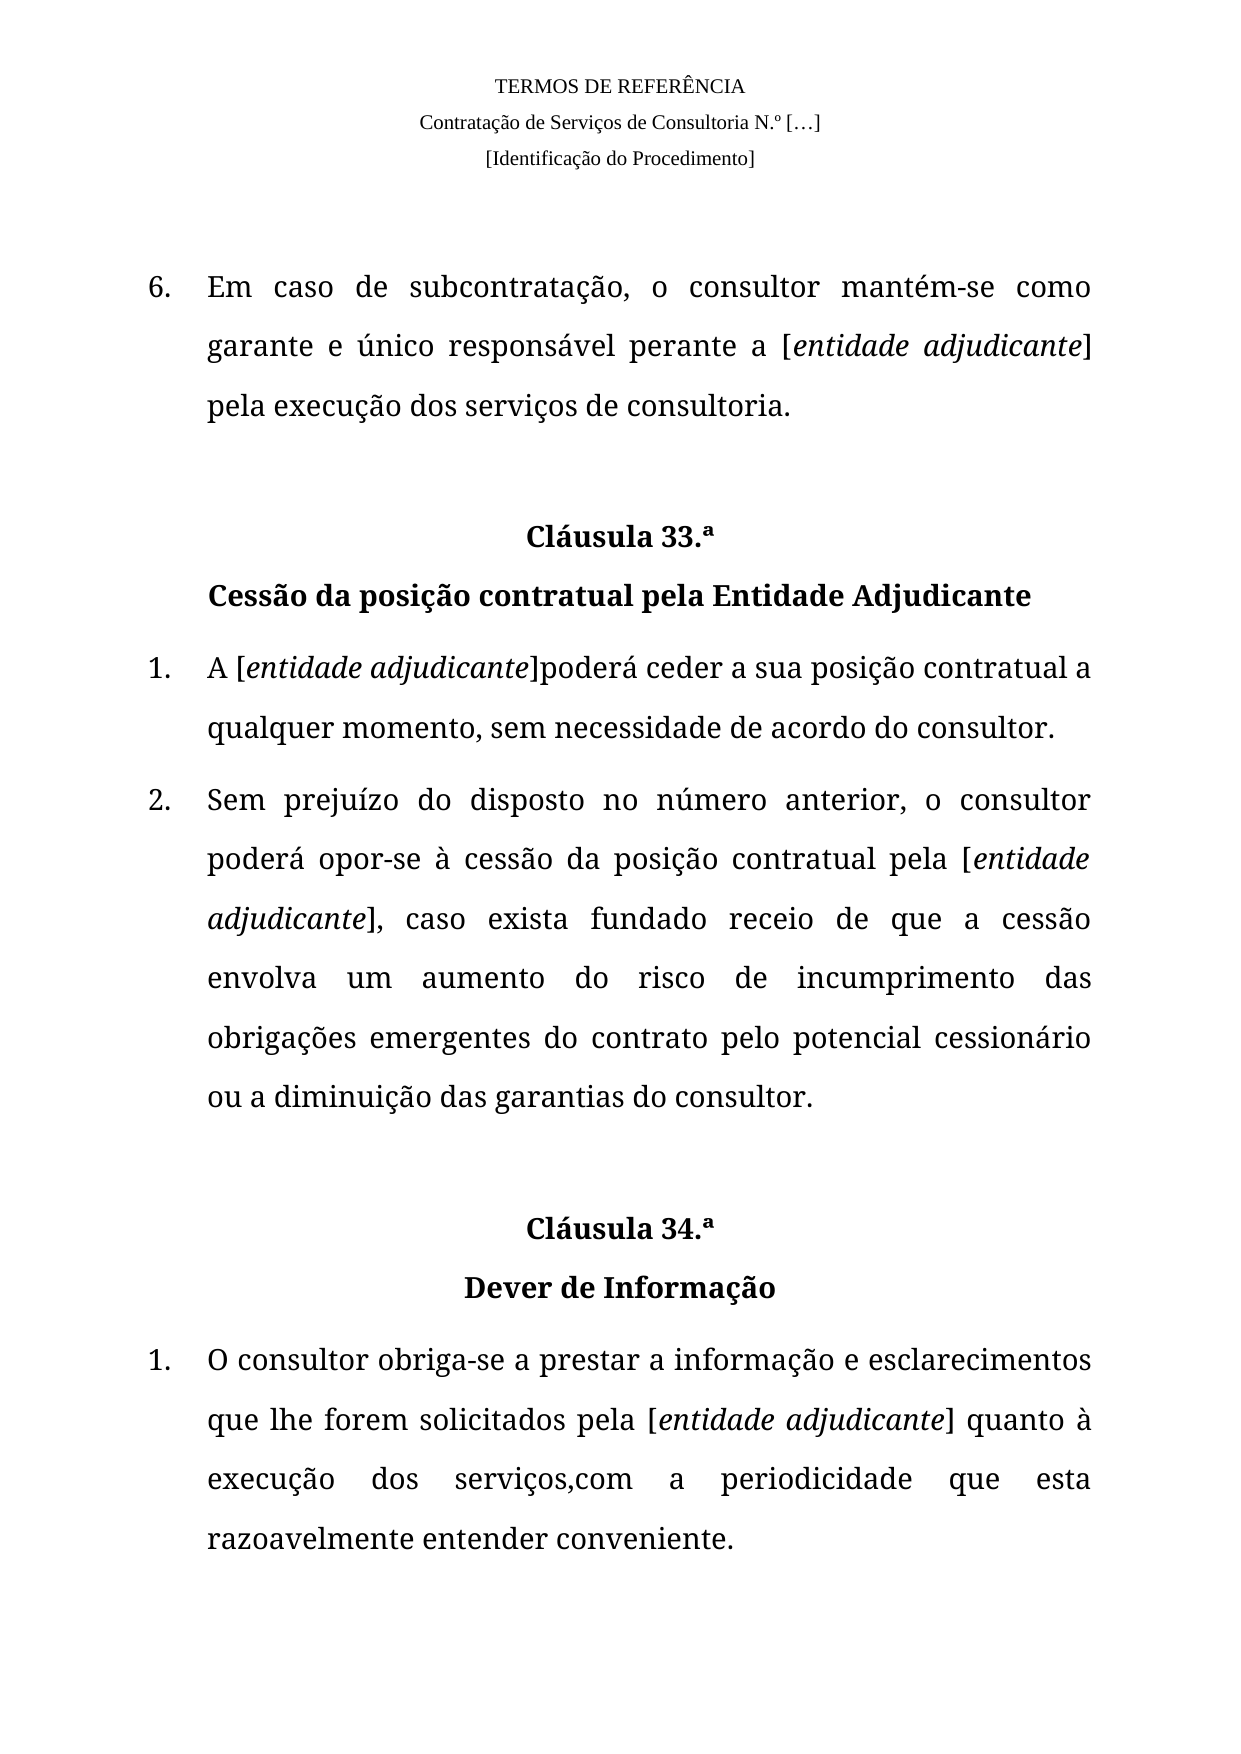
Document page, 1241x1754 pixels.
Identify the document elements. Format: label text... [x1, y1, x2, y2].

list O consultor obriga-se a prestar a informação e esclarecimentos que lhe forem solicitados pela [entidade adjudicante] quanto à execução dos serviços,com a periodicidade que esta razoavelmente entender conveniente. [148, 1339, 1092, 1558]
list Em caso de subcontratação, o consultor mantém-se como garante e único responsável perante a [entidade adjudicante] pela execução dos serviços de consultoria. [148, 266, 1092, 424]
list Cláusula 34.ª [148, 1208, 1092, 1248]
list Cessão da posição contratual pela Entidade Adjudicante [148, 576, 1092, 615]
list Cláusula 33.ª [148, 516, 1092, 556]
list Dever de Informação [148, 1267, 1092, 1307]
list A [entidade adjudicante]poderá ceder a sua posição contratual a qualquer momento, sem necessidade de acordo do consultor. [148, 648, 1092, 747]
list Sem prejuízo do disposto no número anterior, o consultor poderá opor-se à cessão da posição contratual pela [entidade adjudicante], caso exista fundado receio de que a cessão envolva um aumento do risco de incumprimento das obrigações emergentes do contrato pelo potencial cessionário ou a diminuição das garantias do consultor. [148, 779, 1092, 1116]
